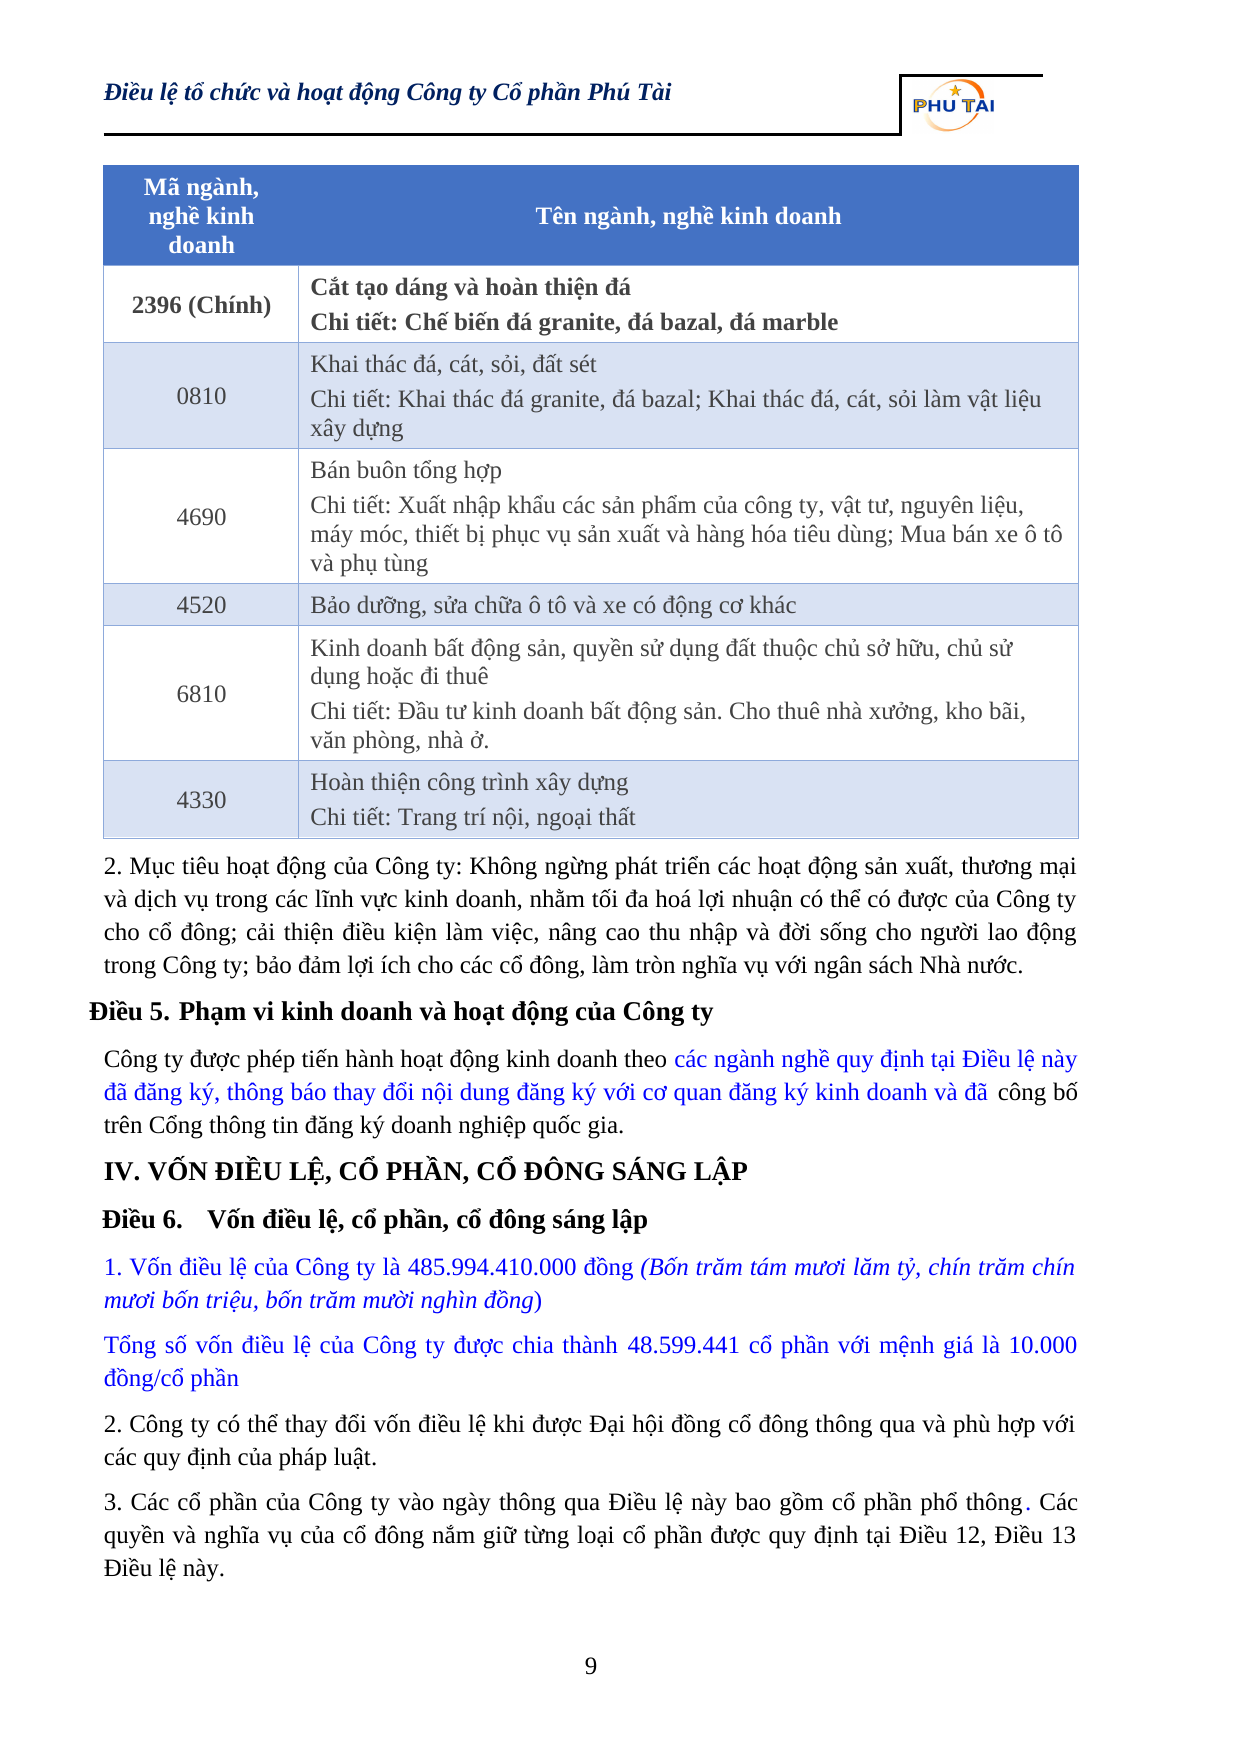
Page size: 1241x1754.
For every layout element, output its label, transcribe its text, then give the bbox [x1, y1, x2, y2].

table_cell 4690 [104, 449, 298, 583]
text 2. Công ty có thể thay đổi vốn điều lệ khi được Đại hội đồng cổ đông thông qua và phù hợp với các quy định của pháp luật. [103, 1409, 1078, 1471]
text 2. Mục tiêu hoạt động của Công ty: Không ngừng phát triển các hoạt động sản xuất, thương mại và dịch vụ trong các lĩnh vực kinh doanh, nhằm tối đa hoá lợi nhuận có thể có được của Công ty cho cổ đông; cải thiện điều kiện làm việc, nâng cao thu nhập và đời sống cho người lao động trong Công ty; bảo đảm lợi ích cho các cổ đông, làm tròn nghĩa vụ với ngân sách Nhà nước. [103, 851, 1078, 979]
table_cell 4330 [104, 761, 298, 837]
text 3. Các cổ phần của Công ty vào ngày thông qua Điều lệ này bao gồm cổ phần phổ thông. Các quyền và nghĩa vụ của cổ đông nắm giữ từng loại cổ phần được quy định tại Điều 12, Điều 13 Điều lệ này. [103, 1487, 1078, 1582]
table_header Tên ngành, nghề kinh doanh [299, 166, 1078, 265]
table_cell 4520 [104, 584, 298, 625]
subtitle Vốn điều lệ, cổ phần, cổ đông sáng lập [102, 1203, 1078, 1235]
picture [912, 77, 994, 134]
table_cell Cắt tạo dáng và hoàn thiện đá Chi tiết: Chế biến đá granite, đá bazal, đá marble [299, 266, 1078, 342]
table_cell 2396 (Chính) [104, 266, 298, 342]
table_cell Khai thác đá, cát, sỏi, đất sét Chi tiết: Khai thác đá granite, đá bazal; Khai thác đá, cát, sỏi làm vật liệu xây dựng [299, 343, 1078, 448]
text 1. Vốn điều lệ của Công ty là 485.994.410.000 đồng (Bốn trăm tám mươi lăm tỷ, chín trăm chín mươi bốn triệu, bốn trăm mười nghìn đồng) [103, 1252, 1078, 1313]
subtitle Phạm vi kinh doanh và hoạt động của Công ty [89, 996, 1078, 1027]
table_cell Bảo dưỡng, sửa chữa ô tô và xe có động cơ khác [299, 584, 1078, 625]
text Tổng số vốn điều lệ của Công ty được chia thành 48.599.441 cổ phần với mệnh giá là 10.000 đồng/cổ phần [103, 1330, 1078, 1392]
table_cell Hoàn thiện công trình xây dựng Chi tiết: Trang trí nội, ngoại thất [299, 761, 1078, 837]
table_cell 6810 [104, 626, 298, 760]
table_cell Bán buôn tổng hợp Chi tiết: Xuất nhập khẩu các sản phẩm của công ty, vật tư, nguyên liệu, máy móc, thiết bị phục vụ sản xuất và hàng hóa tiêu dùng; Mua bán xe ô tô và phụ tùng [299, 449, 1078, 583]
table_header Mã ngành, nghề kinh doanh [104, 166, 298, 265]
subtitle VỐN ĐIỀU LỆ, CỔ PHẦN, CỔ ĐÔNG SÁNG LẬP [103, 1155, 1078, 1186]
table_cell Kinh doanh bất động sản, quyền sử dụng đất thuộc chủ sở hữu, chủ sử dụng hoặc đi thuê Chi tiết: Đầu tư kinh doanh bất động sản. Cho thuê nhà xưởng, kho bãi, văn phòng, nhà ở. [299, 626, 1078, 760]
text Công ty được phép tiến hành hoạt động kinh doanh theo các ngành nghề quy định tại Điều lệ này đã đăng ký, thông báo thay đổi nội dung đăng ký với cơ quan đăng ký kinh doanh và đã công bố trên Cổng thông tin đăng ký doanh nghiệp quốc gia. [103, 1044, 1078, 1138]
table_cell 0810 [104, 343, 298, 448]
